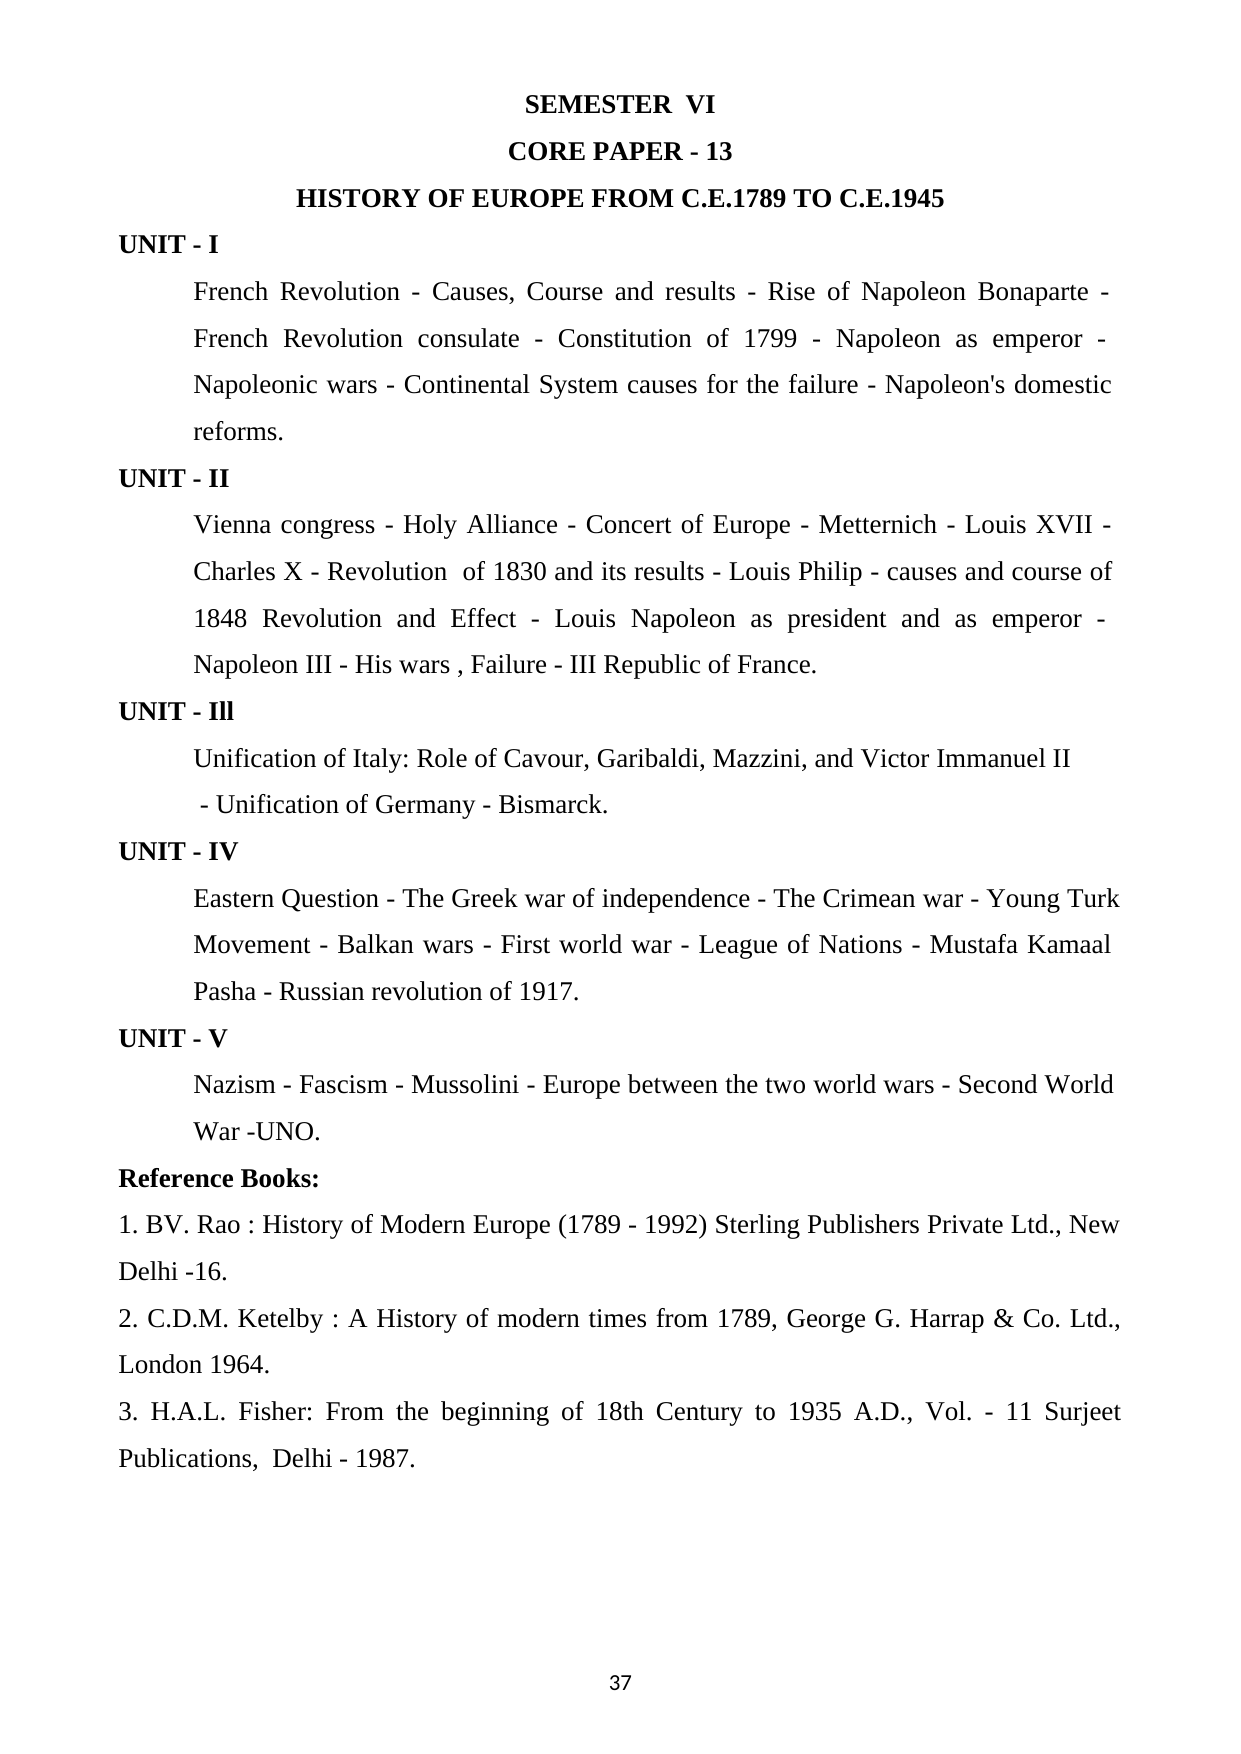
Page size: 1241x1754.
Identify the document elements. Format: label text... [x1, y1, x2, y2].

text Reference Books: [118, 1162, 1122, 1193]
text Nazism - Fascism - Mussolini - Europe between the two world wars - Second World War -UNO. [118, 1069, 1122, 1146]
text UNIT - IV [118, 835, 1122, 866]
text - Unification of Germany - Bismarck. [118, 789, 1122, 820]
text 3. H.A.L. Fisher: From the beginning of 18th Century to 1935 A.D., Vol. - 11 Surjeet Publications, Delhi - 1987. [118, 1395, 1122, 1473]
text UNIT - I [118, 229, 1122, 260]
text French Revolution - Causes, Course and results - Rise of Napoleon Bonaparte - French Revolution consulate - Constitution of 1799 - Napoleon as emperor - Napoleonic wars - Continental System causes for the failure - Napoleon's domestic reforms. [118, 275, 1122, 446]
text HISTORY OF EUROPE FROM C.E.1789 TO C.E.1945 [118, 182, 1122, 213]
text UNIT - II [118, 462, 1122, 493]
text CORE PAPER - 13 [118, 135, 1122, 166]
text Unification of Italy: Role of Cavour, Garibaldi, Mazzini, and Victor Immanuel II [118, 742, 1122, 773]
text UNIT - V [118, 1022, 1122, 1053]
text UNIT - Ill [118, 695, 1122, 726]
text 2. C.D.M. Ketelby : A History of modern times from 1789, George G. Harrap & Co. Ltd., London 1964. [118, 1302, 1122, 1380]
text SEMESTER VI [118, 89, 1122, 120]
text 1. BV. Rao : History of Modern Europe (1789 - 1992) Sterling Publishers Private Ltd., New Delhi -16. [118, 1209, 1122, 1286]
text Eastern Question - The Greek war of independence - The Crimean war - Young Turk Movement - Balkan wars - First world war - League of Nations - Mustafa Kamaal Pasha - Russian revolution of 1917. [118, 882, 1122, 1006]
text Vienna congress - Holy Alliance - Concert of Europe - Metternich - Louis XVII - Charles X - Revolution of 1830 and its results - Louis Philip - causes and course of 1848 Revolution and Effect - Louis Napoleon as president and as emperor - Napoleon III - His wars , Failure - III Republic of France. [118, 509, 1122, 680]
